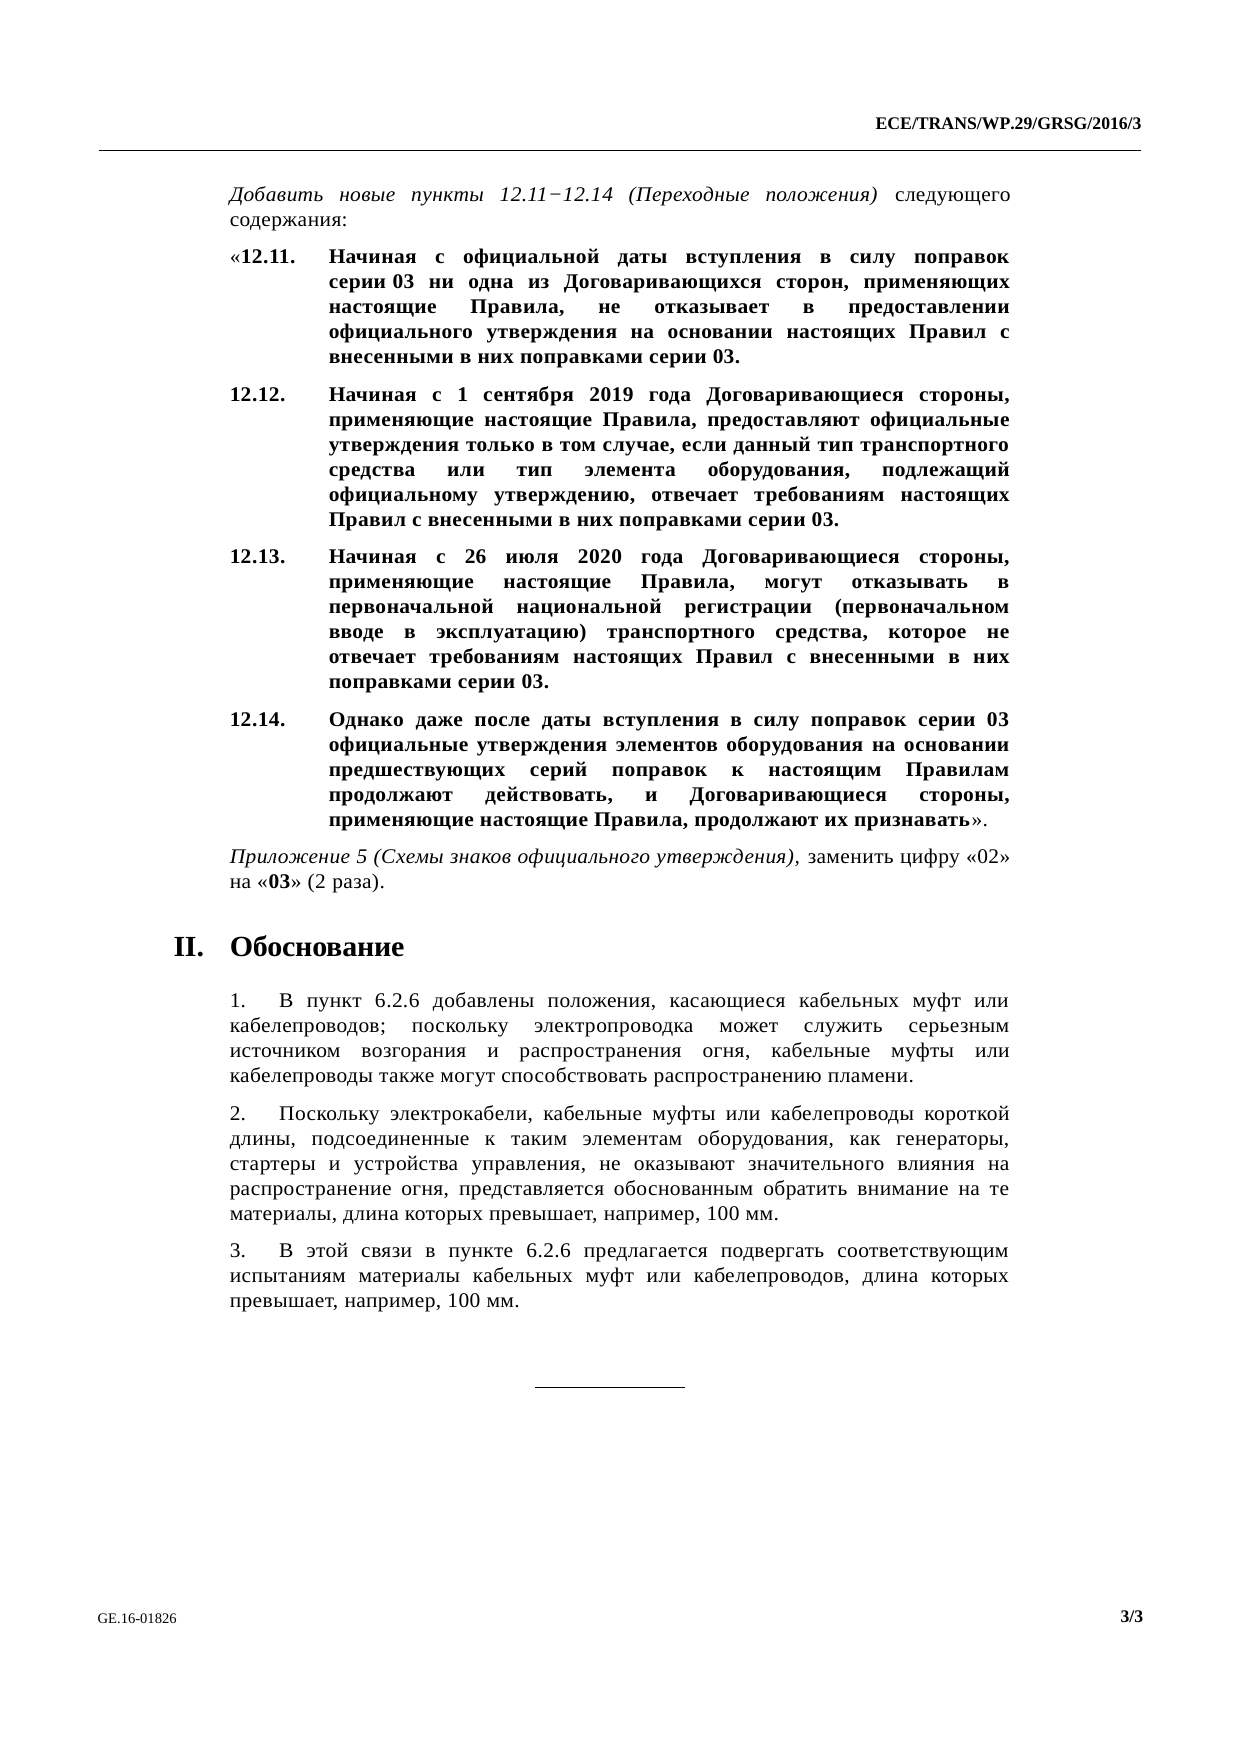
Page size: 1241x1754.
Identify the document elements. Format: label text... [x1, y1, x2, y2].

text 3. В этой связи в пункте 6.2.6 предлагается подвергать соответствующим испытаниям материалы кабельных муфт или кабелепроводов, длина которых превышает, например, 100 мм. [229, 1238, 1011, 1313]
text 1. В пункт 6.2.6 добавлены положения, касающиеся кабельных муфт или кабелепроводов; поскольку электропроводка может служить серьезным источником возгорания и распространения огня, кабельные муфты или кабелепроводы также могут способствовать распространению пламени. [229, 988, 1011, 1088]
text II. Обоснование [97, 931, 1011, 963]
text Приложение 5 (Схемы знаков официального утверждения), заменить цифру «02» на «03» (2 раза). [229, 844, 1011, 894]
text 12.14. Однако даже после даты вступления в силу поправок серии 03 официальные утверждения элементов оборудования на основании предшествующих серий поправок к настоящим Правилам продолжают действовать, и Договаривающиеся стороны, применяющие настоящие Правила, продолжают их признавать». [229, 706, 1011, 831]
text Добавить новые пункты 12.11−12.14 (Переходные положения) следующего содержания: [229, 181, 1011, 231]
text «12.11. Начиная с официальной даты вступления в силу поправок серии 03 ни одна из Договаривающихся сторон, применяющих настоящие Правила, не отказывает в предоставлении официального утверждения на основании настоящих Правил с внесенными в них поправками серии 03. [229, 244, 1011, 369]
text 12.13. Начиная с 26 июля 2020 года Договаривающиеся стороны, применяющие настоящие Правила, могут отказывать в первоначальной национальной регистрации (первоначальном вводе в эксплуатацию) транспортного средства, которое не отвечает требованиям настоящих Правил с внесенными в них поправками серии 03. [229, 544, 1011, 694]
text 2. Поскольку электрокабели, кабельные муфты или кабелепроводы короткой длины, подсоединенные к таким элементам оборудования, как генераторы, стартеры и устройства управления, не оказывают значительного влияния на распространение огня, представляется обоснованным обратить внимание на те материалы, длина которых превышает, например, 100 мм. [229, 1100, 1011, 1225]
text 12.12. Начиная с 1 сентября 2019 года Договаривающиеся стороны, применяющие настоящие Правила, предоставляют официальные утверждения только в том случае, если данный тип транспортного средства или тип элемента оборудования, подлежащий официальному утверждению, отвечает требованиям настоящих Правил с внесенными в них поправками серии 03. [229, 381, 1011, 531]
